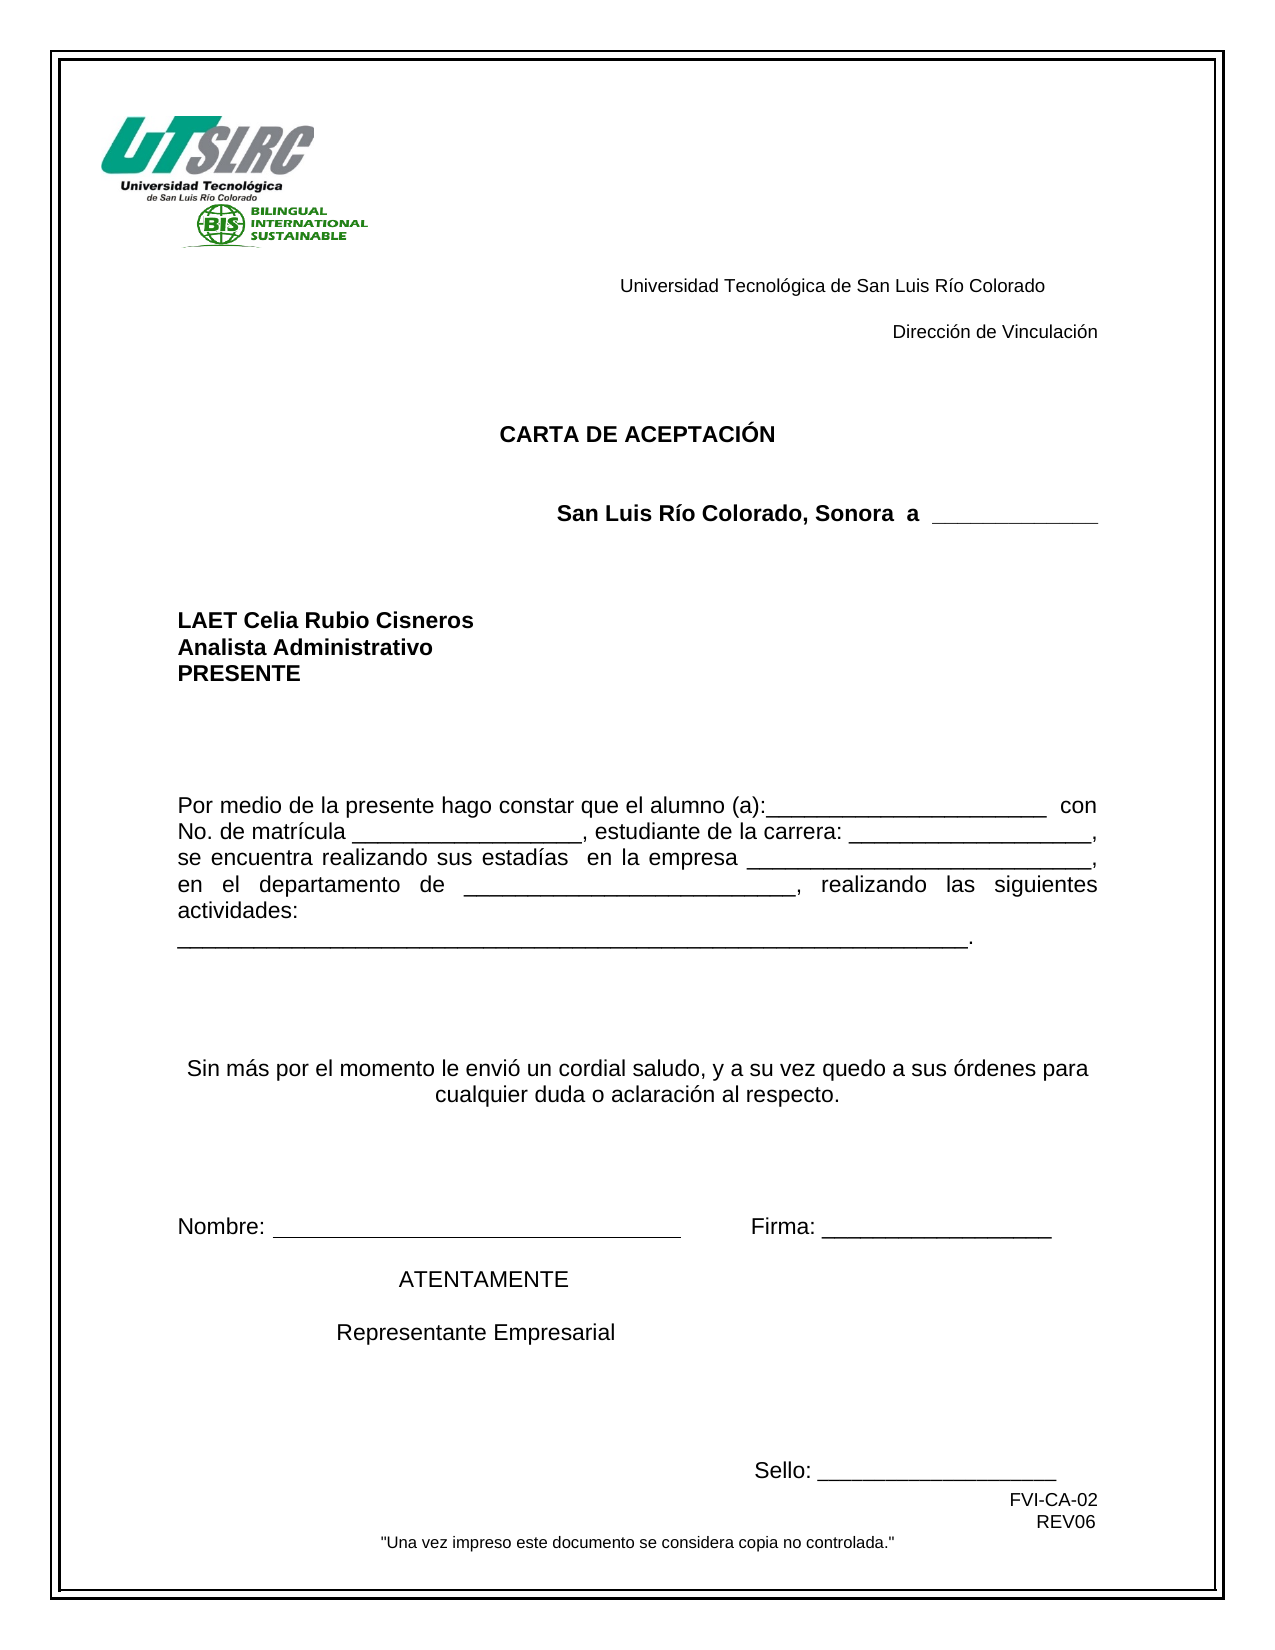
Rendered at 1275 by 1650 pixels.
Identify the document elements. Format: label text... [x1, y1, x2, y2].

text Sin más por el momento le envió un cordial saludo, y a su vez quedo a sus órdenes para cualquier duda o aclaración al respecto. [177, 1055, 1098, 1108]
text LAET Celia Rubio Cisneros [177, 607, 1098, 633]
picture [101, 116, 373, 293]
text PRESENTE [177, 660, 1098, 686]
text San Luis Río Colorado, Sonora a _____________ [177, 500, 1098, 526]
text Por medio de la presente hago constar que el alumno (a):______________________ con No. de matrícula __________________, estudiante de la carrera: ___________________, se encuentra realizando sus estadías en la empresa ___________________________, en el departamento de __________________________, realizando las siguientes actividades: ______________________________________________________________. [177, 792, 1098, 950]
text Representante Empresarial [177, 1319, 1098, 1345]
text ATENTAMENTE [325, 1266, 1098, 1292]
text Sello: _____________________ [251, 1456, 1098, 1484]
text CARTA DE ACEPTACIÓN [177, 421, 1098, 447]
text Nombre: Firma: __________________ [177, 1213, 1098, 1239]
text Analista Administrativo [177, 633, 1098, 660]
text Dirección de Vinculación [177, 321, 1098, 342]
text Universidad Tecnológica de San Luis Río Colorado [177, 173, 1098, 297]
